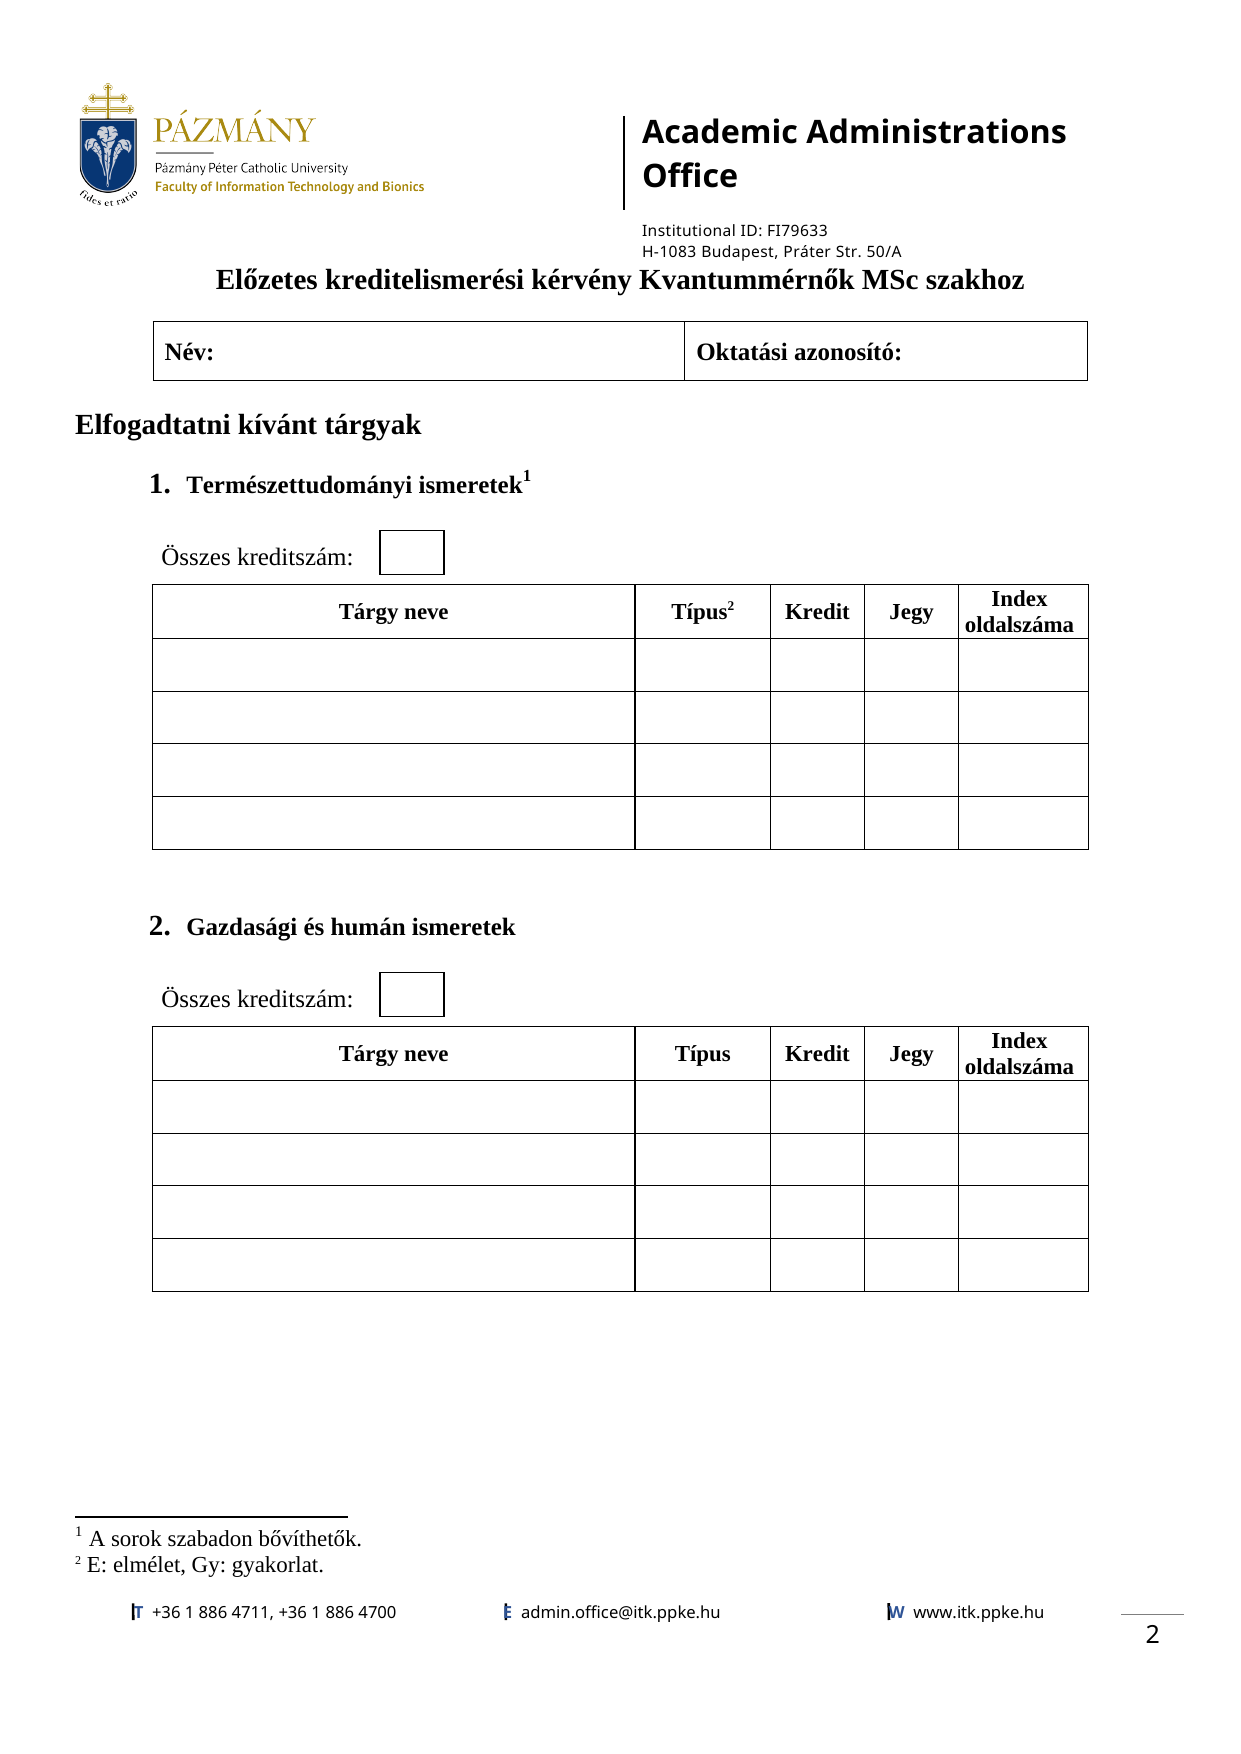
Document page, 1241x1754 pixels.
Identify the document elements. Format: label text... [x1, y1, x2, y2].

table_header [367, 970, 455, 1026]
table_cell [153, 1186, 634, 1238]
table_cell [959, 1081, 1088, 1132]
table_cell [959, 639, 1088, 691]
table_cell [771, 744, 864, 796]
table_cell [636, 1239, 770, 1291]
table_cell [153, 1239, 634, 1291]
table_header Név: [154, 322, 684, 380]
table_header Oktatási azonosító: [685, 322, 1087, 380]
table_cell [153, 1134, 634, 1185]
table_cell [636, 692, 770, 743]
table_cell [959, 1134, 1088, 1185]
table_cell [865, 1134, 958, 1185]
table_cell [153, 692, 634, 743]
table_cell [865, 1239, 958, 1291]
table_header Kredit [771, 585, 864, 638]
table_header Típus [636, 1027, 770, 1080]
table_cell [771, 797, 864, 849]
table_header Típus [636, 585, 770, 638]
table_cell [636, 797, 770, 849]
table_cell [959, 692, 1088, 743]
table_cell [153, 1081, 634, 1132]
table_cell [771, 692, 864, 743]
table_cell [865, 744, 958, 796]
table_cell [771, 1239, 864, 1291]
table_cell [959, 744, 1088, 796]
table_cell [636, 744, 770, 796]
table_cell [771, 1134, 864, 1185]
table_cell [959, 797, 1088, 849]
table_cell [865, 1186, 958, 1238]
picture [79, 83, 424, 206]
table_cell [771, 1081, 864, 1132]
table_header Összes kreditszám: [150, 970, 367, 1026]
table_cell [865, 797, 958, 849]
table_cell [865, 639, 958, 691]
table_header Tárgy neve [153, 585, 634, 638]
list Természettudományi ismeretek [149, 466, 1165, 499]
table_cell [771, 1186, 864, 1238]
table_header Index oldalszáma [959, 1027, 1088, 1080]
table_header Összes kreditszám: [150, 529, 367, 584]
table_cell [636, 1134, 770, 1185]
table_header Index oldalszáma [959, 585, 1088, 638]
table_cell [865, 692, 958, 743]
table_header Tárgy neve [153, 1027, 634, 1080]
table_cell [153, 639, 634, 691]
table_cell [636, 1186, 770, 1238]
list Gazdasági és humán ismeretek [149, 908, 1165, 941]
table_cell [153, 744, 634, 796]
table_header [367, 529, 455, 584]
table_header Kredit [771, 1027, 864, 1080]
table_header Jegy [865, 585, 958, 638]
table_cell [959, 1186, 1088, 1238]
table_cell [771, 639, 864, 691]
table_cell [959, 1239, 1088, 1291]
table_cell [636, 639, 770, 691]
table_header Jegy [865, 1027, 958, 1080]
table_cell [153, 797, 634, 849]
text Előzetes kreditelismerési kérvény Kvantummérnők MSc szakhoz [75, 133, 1165, 296]
table_cell [865, 1081, 958, 1132]
table_cell [636, 1081, 770, 1132]
text Elfogadtatni kívánt tárgyak [75, 407, 1165, 441]
